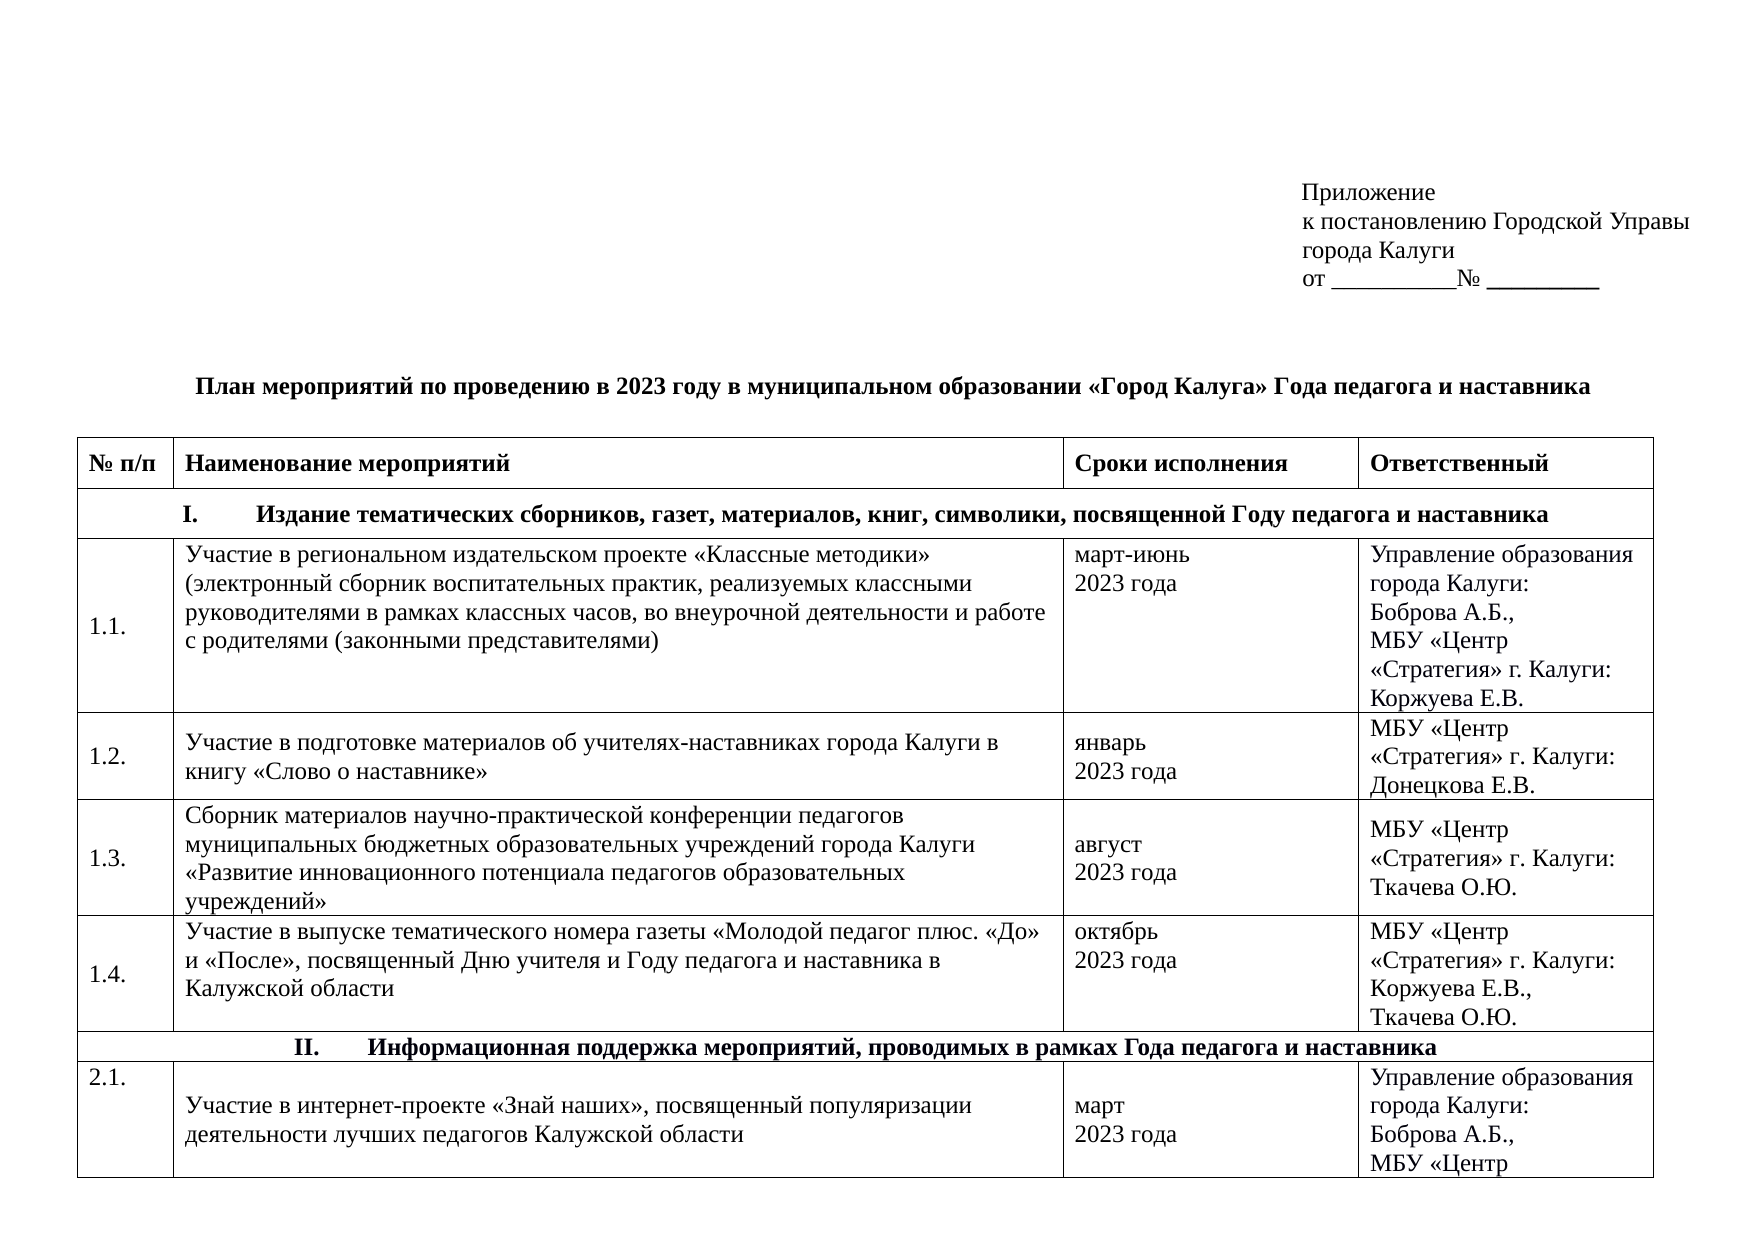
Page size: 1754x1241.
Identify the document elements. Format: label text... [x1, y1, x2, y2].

table_cell I. Издание тематических сборников, газет, материалов, книг, символики, посвященной Году педагога и наставника [78, 489, 1653, 538]
table_cell 1.1. [78, 539, 173, 712]
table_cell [174, 1062, 1063, 1177]
table_cell 1.2. [78, 713, 173, 799]
table_cell МБУ «Центр «Стратегия» г. Калуги: Ткачева О.Ю. [1359, 800, 1653, 915]
table_cell Участие в выпуске тематического номера газеты «Молодой педагог плюс. «До» и «После», посвященный Дню учителя и Году педагога и наставника в Калужской области [174, 916, 1063, 1031]
table_cell Управление образования города Калуги: Боброва А.Б., МБУ «Центр «Стратегия» г. Калуги: Коржуева Е.В. [1359, 539, 1653, 712]
text к постановлению Городской Управы [664, 206, 1696, 235]
table_header Сроки исполнения [1064, 438, 1358, 487]
table_cell август 2023 года [1064, 800, 1358, 915]
text План мероприятий по проведению в 2023 году в муниципальном образовании «Город Калуга» Года педагога и наставника [89, 371, 1698, 399]
text города Калуги [664, 235, 1705, 263]
table_cell Сборник материалов научно-практической конференции педагогов муниципальных бюджетных образовательных учреждений города Калуги «Развитие инновационного потенциала педагогов образовательных учреждений» [174, 800, 1063, 915]
table_header № п/п [78, 438, 173, 487]
table_cell 1.4. [78, 916, 173, 1031]
table_cell март-июнь 2023 года [1064, 539, 1358, 712]
table_header Ответственный [1359, 438, 1653, 487]
table_header Наименование мероприятий [174, 438, 1063, 487]
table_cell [1359, 1062, 1653, 1177]
table_cell январь 2023 года [1064, 713, 1358, 799]
table_cell II. Информационная поддержка мероприятий, проводимых в рамках Года педагога и наставника [78, 1032, 1653, 1061]
table_cell Участие в региональном издательском проекте «Классные методики» (электронный сборник воспитательных практик, реализуемых классными руководителями в рамках классных часов, во внеурочной деятельности и работе с родителями (законными представителями) [174, 539, 1063, 712]
table_cell март 2023 года [1064, 1062, 1358, 1177]
table_cell 2.1. [78, 1062, 173, 1177]
table_cell октябрь 2023 года [1064, 916, 1358, 1031]
table_cell МБУ «Центр «Стратегия» г. Калуги: Коржуева Е.В., Ткачева О.Ю. [1359, 916, 1653, 1031]
table_cell Участие в подготовке материалов об учителях-наставниках города Калуги в книгу «Слово о наставнике» [174, 713, 1063, 799]
table_cell МБУ «Центр «Стратегия» г. Калуги: Донецкова Е.В. [1359, 713, 1653, 799]
text Приложение [89, 177, 1698, 206]
table_cell 1.3. [78, 800, 173, 915]
text от __________№ _________ [664, 263, 1698, 292]
